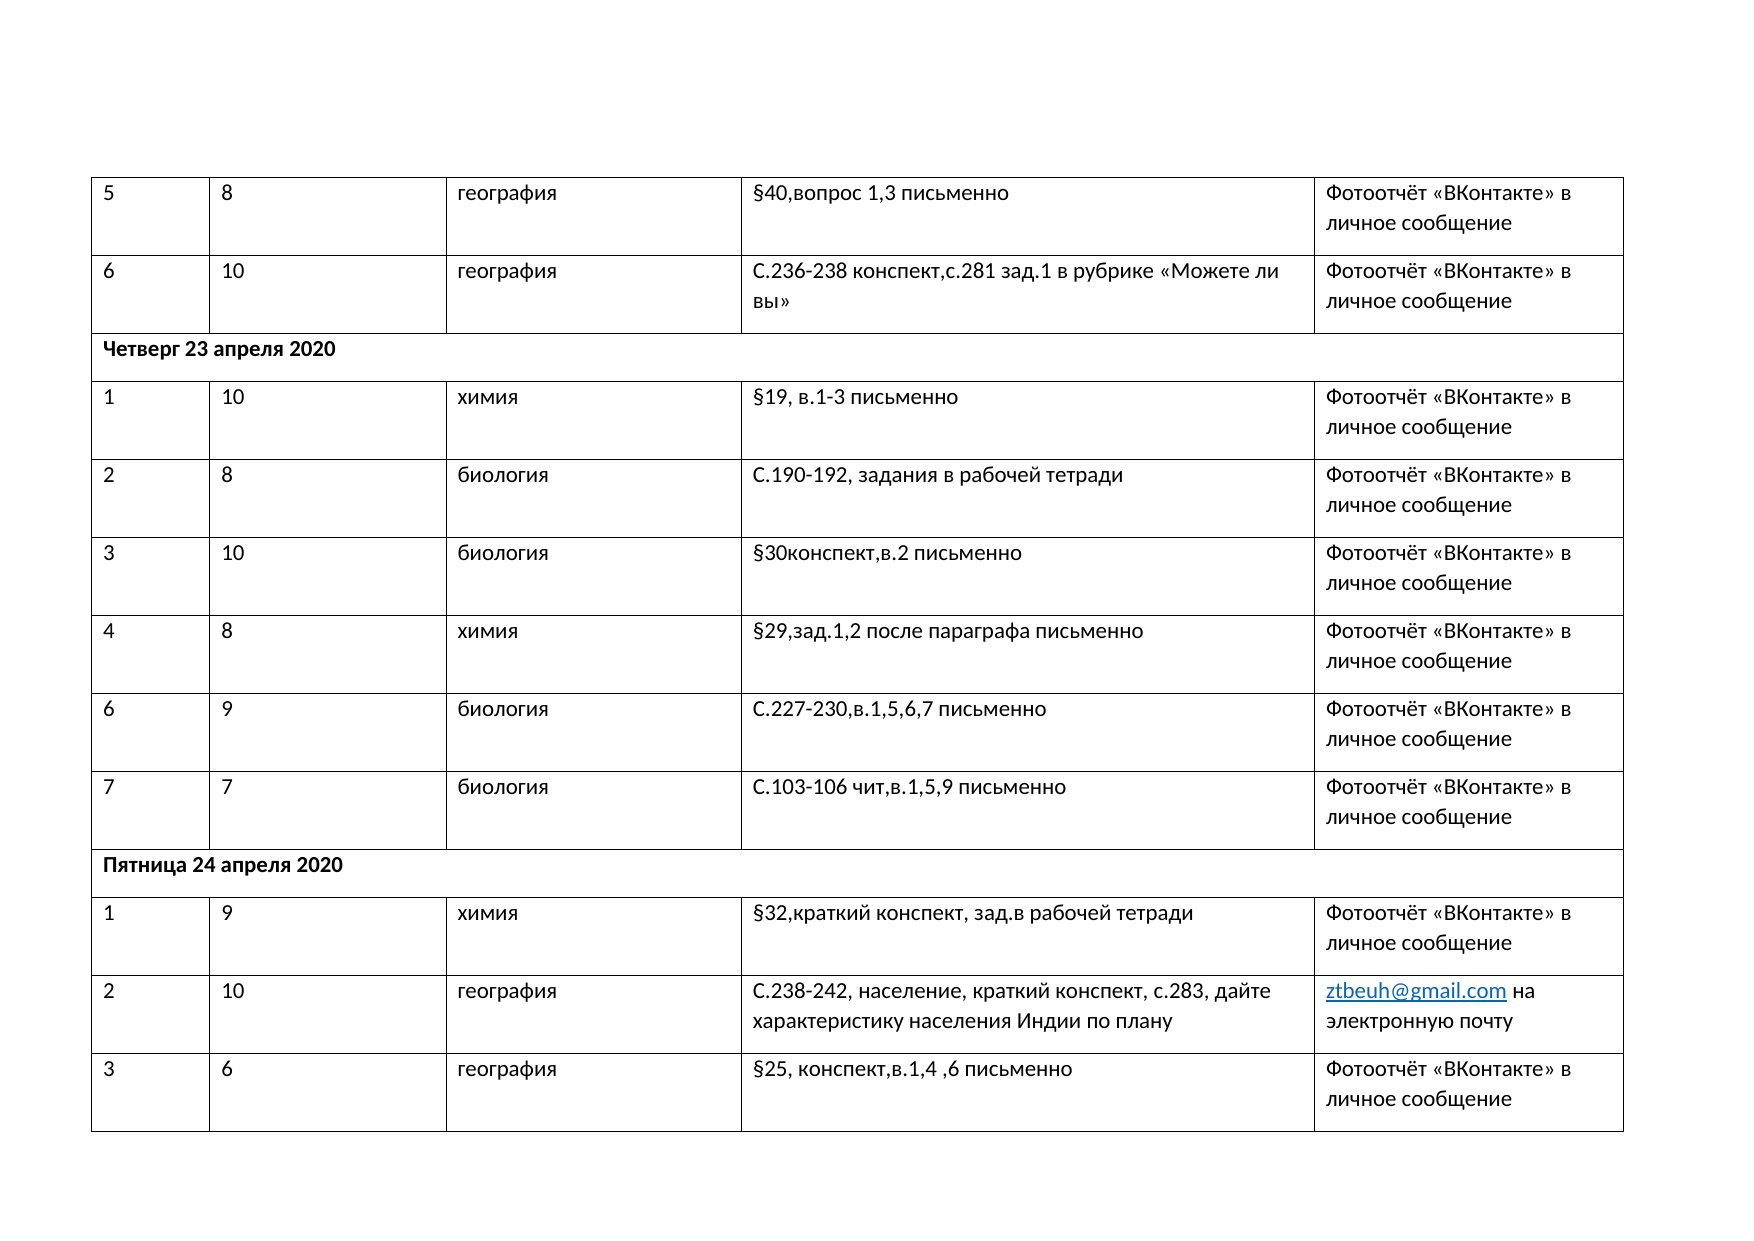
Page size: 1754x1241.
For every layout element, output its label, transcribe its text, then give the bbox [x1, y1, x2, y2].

table_cell биология [447, 460, 741, 537]
table_cell 6 [210, 1054, 446, 1131]
table_cell 10 [210, 256, 446, 333]
table_cell 7 [92, 772, 209, 849]
table_cell биология [447, 694, 741, 771]
table_cell С.227-230,в.1,5,6,7 письменно [742, 694, 1314, 771]
table_cell Фотоотчёт «ВКонтакте» в личное сообщение [1315, 460, 1623, 537]
table_cell 8 [210, 460, 446, 537]
table_cell Фотоотчёт «ВКонтакте» в личное сообщение [1315, 898, 1623, 975]
table_cell 2 [92, 460, 209, 537]
table_cell химия [447, 382, 741, 459]
table_cell 8 [210, 178, 446, 255]
table_cell 8 [210, 616, 446, 693]
table_cell химия [447, 898, 741, 975]
table_cell химия [447, 616, 741, 693]
table_cell §30конспект,в.2 письменно [742, 538, 1314, 615]
table_cell §29,зад.1,2 после параграфа письменно [742, 616, 1314, 693]
table_cell Фотоотчёт «ВКонтакте» в личное сообщение [1315, 772, 1623, 849]
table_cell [1315, 1054, 1623, 1131]
table_cell 4 [92, 616, 209, 693]
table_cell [1315, 178, 1623, 255]
table_cell Фотоотчёт «ВКонтакте» в личное сообщение [1315, 616, 1623, 693]
table_cell география [447, 1054, 741, 1131]
table_cell Четверг 23 апреля 2020 [92, 334, 1623, 381]
table_cell 10 [210, 538, 446, 615]
table_cell 2 [92, 976, 209, 1053]
table_cell §25, конспект,в.1,4 ,6 письменно [742, 1054, 1314, 1131]
table_cell география [447, 178, 741, 255]
table_cell 6 [92, 694, 209, 771]
table_cell 9 [210, 898, 446, 975]
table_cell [1315, 256, 1623, 333]
table_cell 10 [210, 976, 446, 1053]
table_cell 3 [92, 1054, 209, 1131]
table_cell С.103-106 чит,в.1,5,9 письменно [742, 772, 1314, 849]
table_cell Фотоотчёт «ВКонтакте» в личное сообщение [1315, 694, 1623, 771]
table_cell С.236-238 конспект,с.281 зад.1 в рубрике «Можете ли вы» [742, 256, 1314, 333]
table_cell С.190-192, задания в рабочей тетради [742, 460, 1314, 537]
table_cell 9 [210, 694, 446, 771]
table_cell биология [447, 538, 741, 615]
table_cell 6 [92, 256, 209, 333]
table_cell §40,вопрос 1,3 письменно [742, 178, 1314, 255]
table_cell география [447, 256, 741, 333]
table_cell 1 [92, 898, 209, 975]
table_cell Фотоотчёт «ВКонтакте» в личное сообщение [1315, 382, 1623, 459]
table_cell Фотоотчёт «ВКонтакте» в личное сообщение [1315, 538, 1623, 615]
table_cell биология [447, 772, 741, 849]
table_cell §32,краткий конспект, зад.в рабочей тетради [742, 898, 1314, 975]
table_cell 1 [92, 382, 209, 459]
table_cell ztbeuh@gmail.com на электронную почту [1315, 976, 1623, 1053]
table_cell Пятница 24 апреля 2020 [92, 850, 1623, 897]
table_cell география [447, 976, 741, 1053]
table_cell 5 [92, 178, 209, 255]
table_cell §19, в.1-3 письменно [742, 382, 1314, 459]
table_cell 10 [210, 382, 446, 459]
table_cell 3 [92, 538, 209, 615]
table_cell С.238-242, население, краткий конспект, с.283, дайте характеристику населения Индии по плану [742, 976, 1314, 1053]
table_cell 7 [210, 772, 446, 849]
